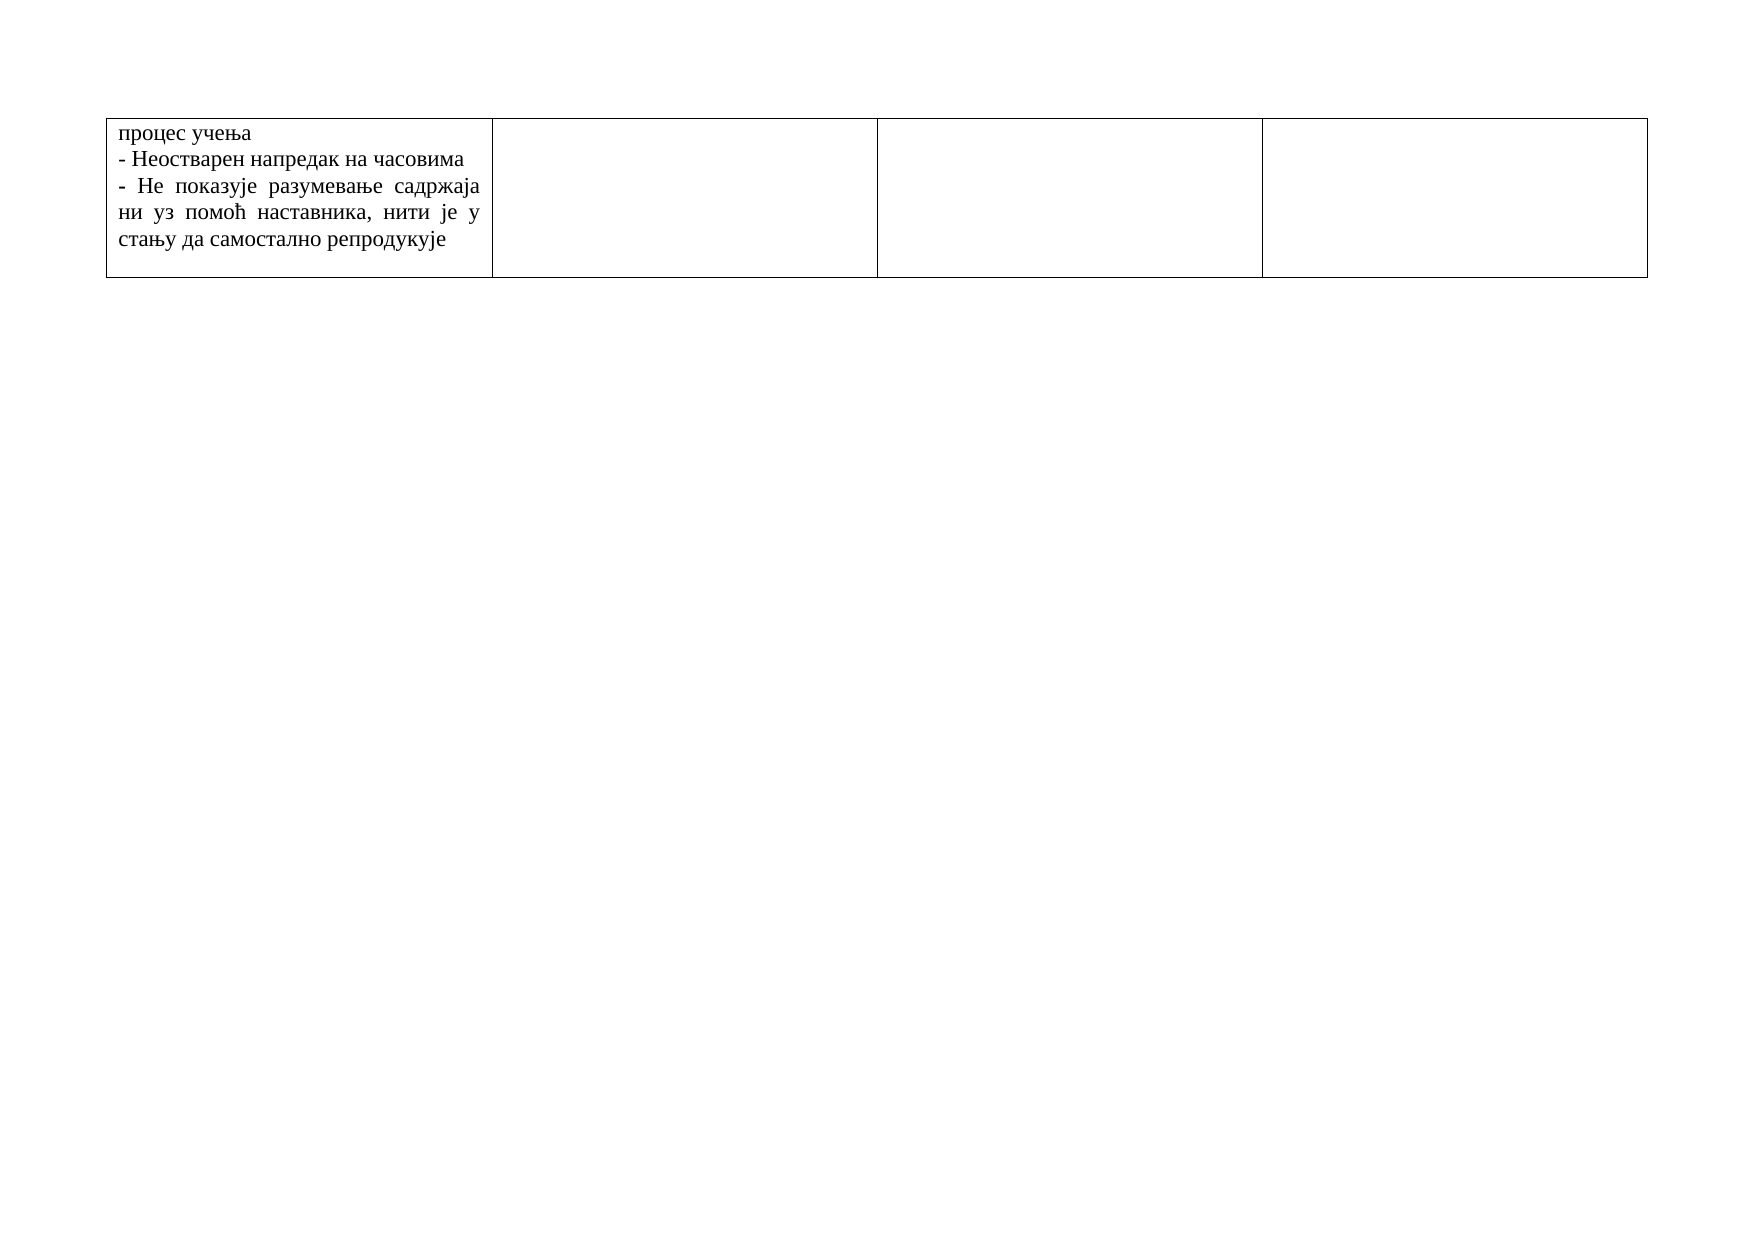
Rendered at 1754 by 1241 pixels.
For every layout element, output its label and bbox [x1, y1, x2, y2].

table_cell [107, 119, 492, 277]
table_cell [1263, 119, 1647, 277]
table_cell [493, 119, 877, 277]
table_cell [878, 119, 1262, 277]
